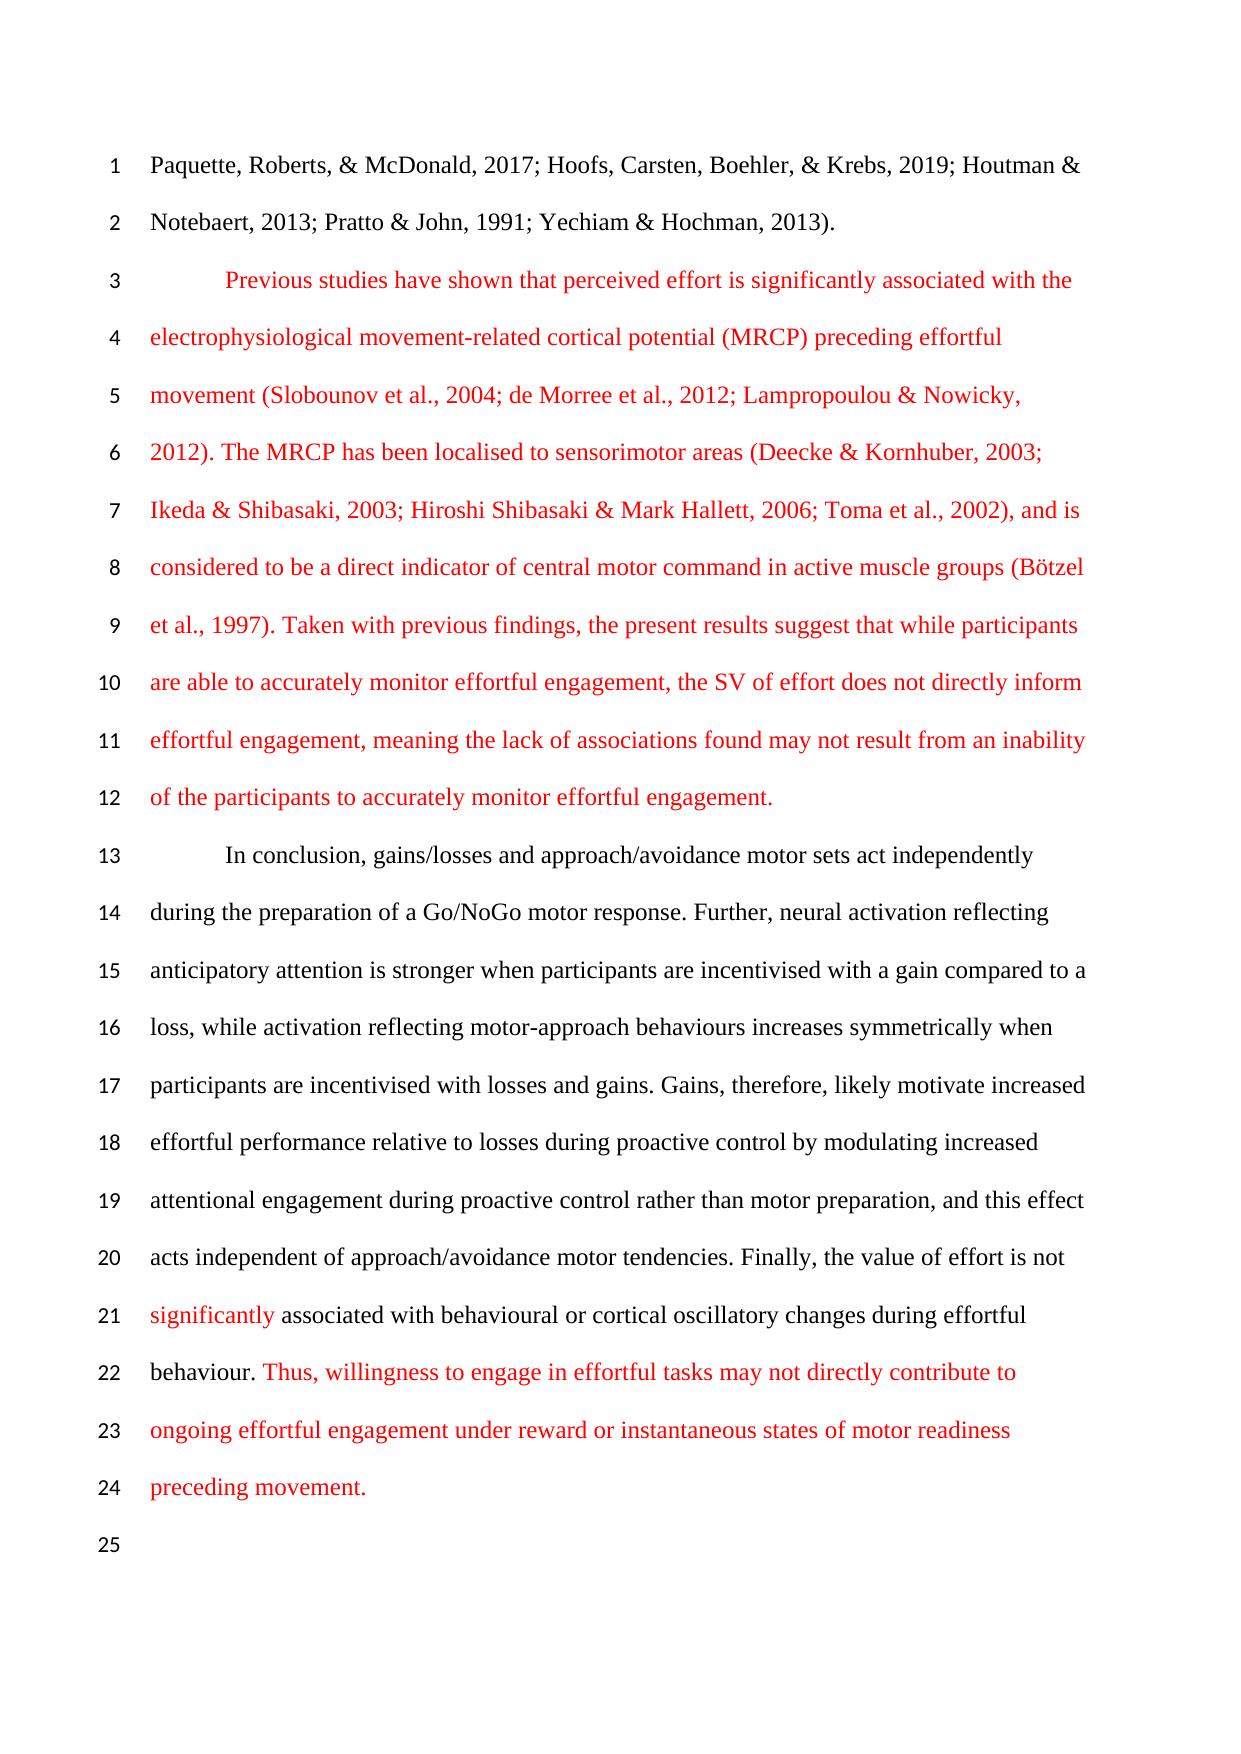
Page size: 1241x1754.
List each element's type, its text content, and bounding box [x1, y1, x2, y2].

text In conclusion, gains/losses and approach/avoidance motor sets act independently during the preparation of a Go/NoGo motor response. Further, neural activation reflecting anticipatory attention is stronger when participants are incentivised with a gain compared to a loss, while activation reflecting motor-approach behaviours increases symmetrically when participants are incentivised with losses and gains. Gains, therefore, likely motivate increased effortful performance relative to losses during proactive control by modulating increased attentional engagement during proactive control rather than motor preparation, and this effect acts independent of approach/avoidance motor tendencies. Finally, the value of effort is not significantly associated with behavioural or cortical oscillatory changes during effortful behaviour. Thus, willingness to engage in effortful tasks may not directly contribute to ongoing effortful engagement under reward or instantaneous states of motor readiness preceding movement. [150, 840, 1090, 1501]
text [150, 150, 1090, 236]
text Previous studies have shown that perceived effort is significantly associated with the electrophysiological movement-related cortical potential (MRCP) preceding effortful movement (Slobounov et al., 2004; de Morree et al., 2012; Lampropoulou & Nowicky, 2012). The MRCP has been localised to sensorimotor areas (Deecke & Kornhuber, 2003; Ikeda & Shibasaki, 2003; Hiroshi Shibasaki & Mark Hallett, 2006; Toma et al., 2002), and is considered to be a direct indicator of central motor command in active muscle groups (Bötzel et al., 1997). Taken with previous findings, the present results suggest that while participants are able to accurately monitor effortful engagement, the SV of effort does not directly inform effortful engagement, meaning the lack of associations found may not result from an inability of the participants to accurately monitor effortful engagement. [150, 265, 1090, 811]
